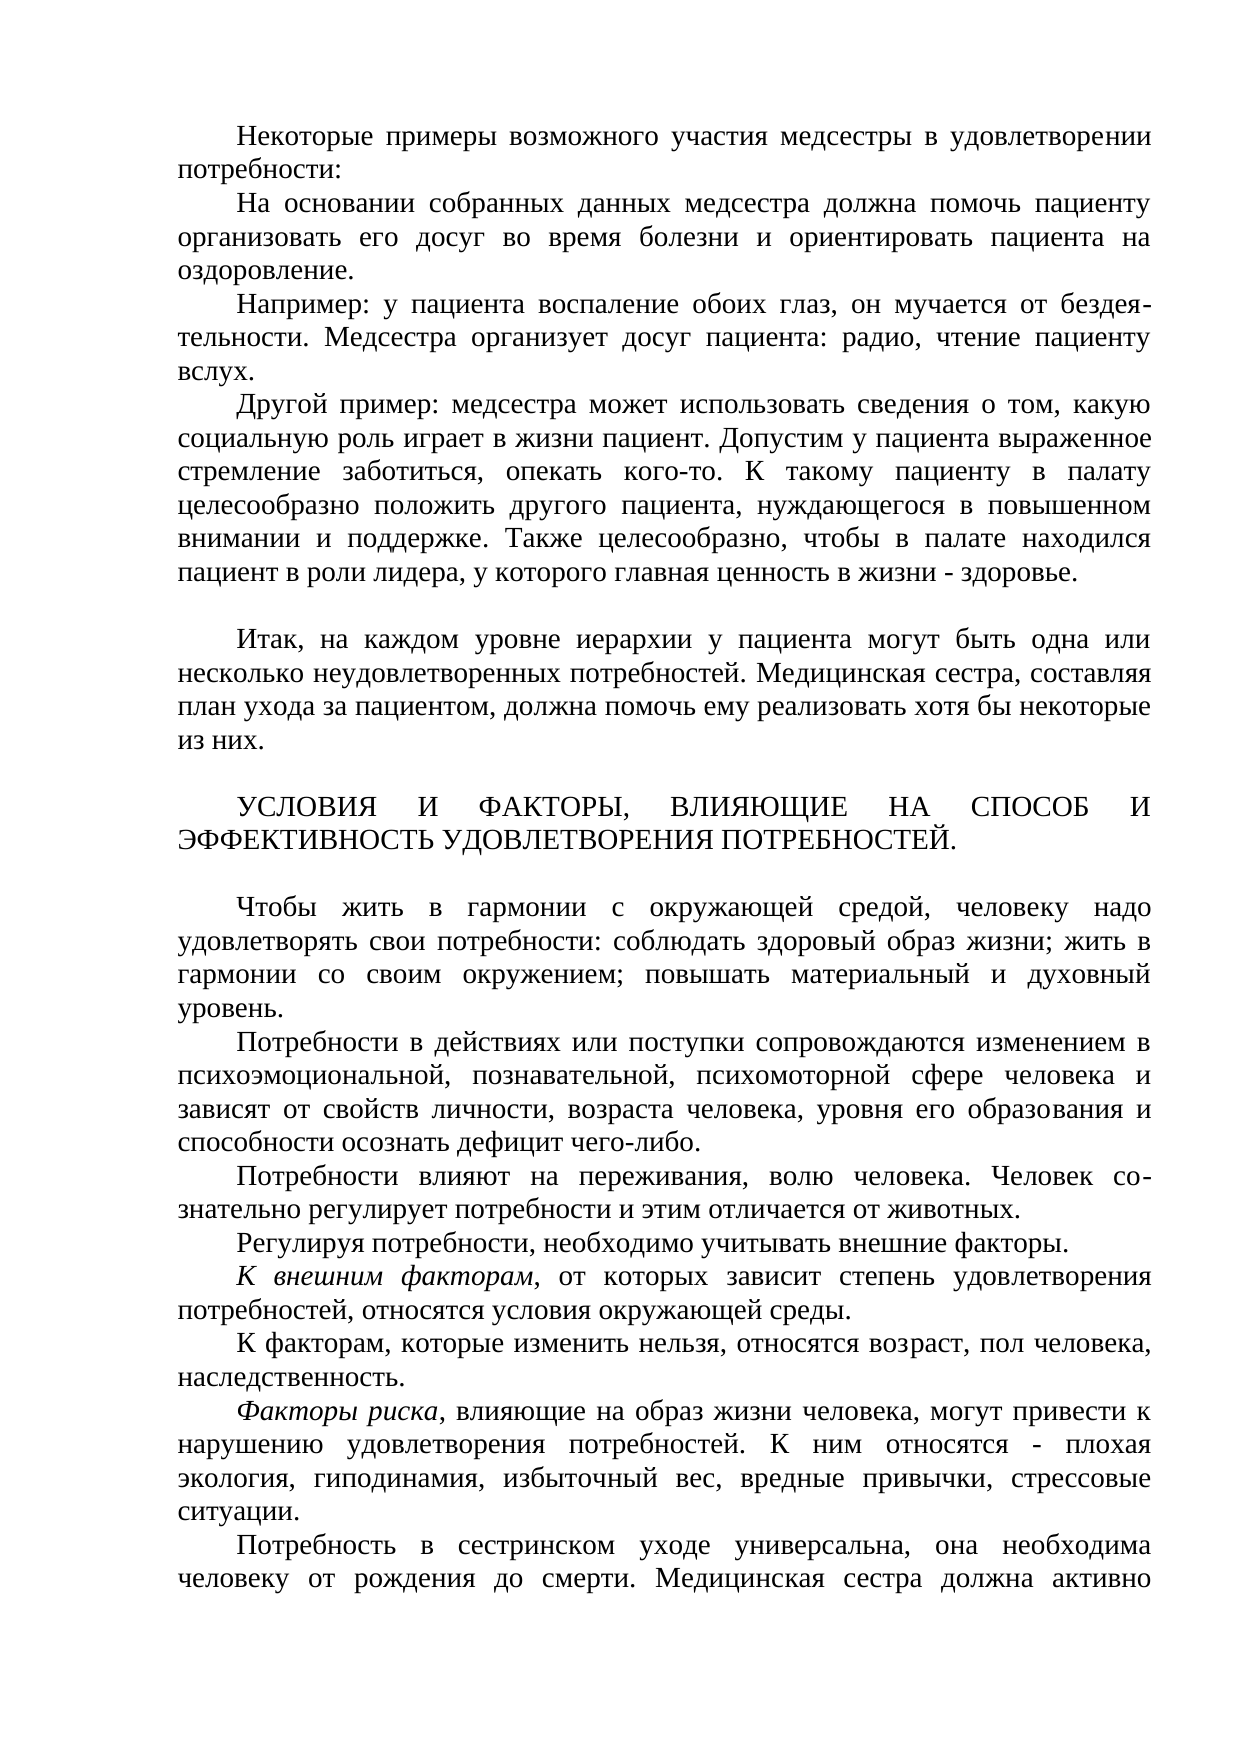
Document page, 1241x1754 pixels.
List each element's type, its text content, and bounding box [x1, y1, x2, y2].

text Чтобы жить в гармонии с окружающей средой, человеку надо удовлетворять свои потребности: соблюдать здоровый образ жизни; жить в гармонии со своим окружением; повышать материальный и духовный уровень. [177, 889, 1152, 1024]
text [177, 1527, 1152, 1594]
text УСЛОВИЯ И ФАКТОРЫ, ВЛИЯЮЩИЕ НА СПОСОБ И ЭФФЕКТИВНОСТЬ УДОВЛЕТВОРЕНИЯ ПОТРЕБНОСТЕЙ. [177, 789, 1152, 856]
text На основании собранных данных медсестра должна помочь пациенту организовать его досуг во время болезни и ориентировать пациента на оздоровление. [177, 185, 1152, 286]
text К факторам, которые изменить нельзя, относятся возраст, пол человека, наследственность. [177, 1326, 1152, 1393]
text Потребности влияют на переживания, волю человека. Человек сознательно регулирует потребности и этим отличается от животных. [177, 1158, 1152, 1225]
text Например: у пациента воспаление обоих глаз, он мучается от бездеятельности. Медсестра организует досуг пациента: радио, чтение пациенту вслух. [177, 286, 1152, 386]
text Факторы риска, влияющие на образ жизни человека, могут привести к нарушению удовлетворения потребностей. К ним относятся - плохая экология, гиподинамия, избыточный вес, вредные привычки, стрессовые ситуации. [177, 1393, 1152, 1527]
text Регулируя потребности, необходимо учитывать внешние факторы. [177, 1225, 1152, 1258]
text Другой пример: медсестра может использовать сведения о том, какую социальную роль играет в жизни пациент. Допустим у пациента выраженное стремление заботиться, опекать кого-то. К такому пациенту в палату целесообразно положить другого пациента, нуждающегося в повышенном внимании и поддержке. Также целесообразно, чтобы в палате находился пациент в роли лидера, у которого главная ценность в жизни - здоровье. [177, 386, 1152, 588]
text К внешним факторам, от которых зависит степень удовлетворения потребностей, относятся условия окружающей среды. [177, 1258, 1152, 1326]
text Итак, на каждом уровне иерархии у пациента могут быть одна или несколько неудовлетворенных потребностей. Медицинская сестра, составляя план ухода за пациентом, должна помочь ему реализовать хотя бы некоторые из них. [177, 621, 1152, 755]
text Потребности в действиях или поступки сопровождаются изменением в психоэмоциональной, познавательной, психомоторной сфере человека и зависят от свойств личности, возраста человека, уровня его образования и способности осознать дефицит чего-либо. [177, 1024, 1152, 1158]
text Некоторые примеры возможного участия медсестры в удовлетворении потребности: [177, 118, 1152, 185]
